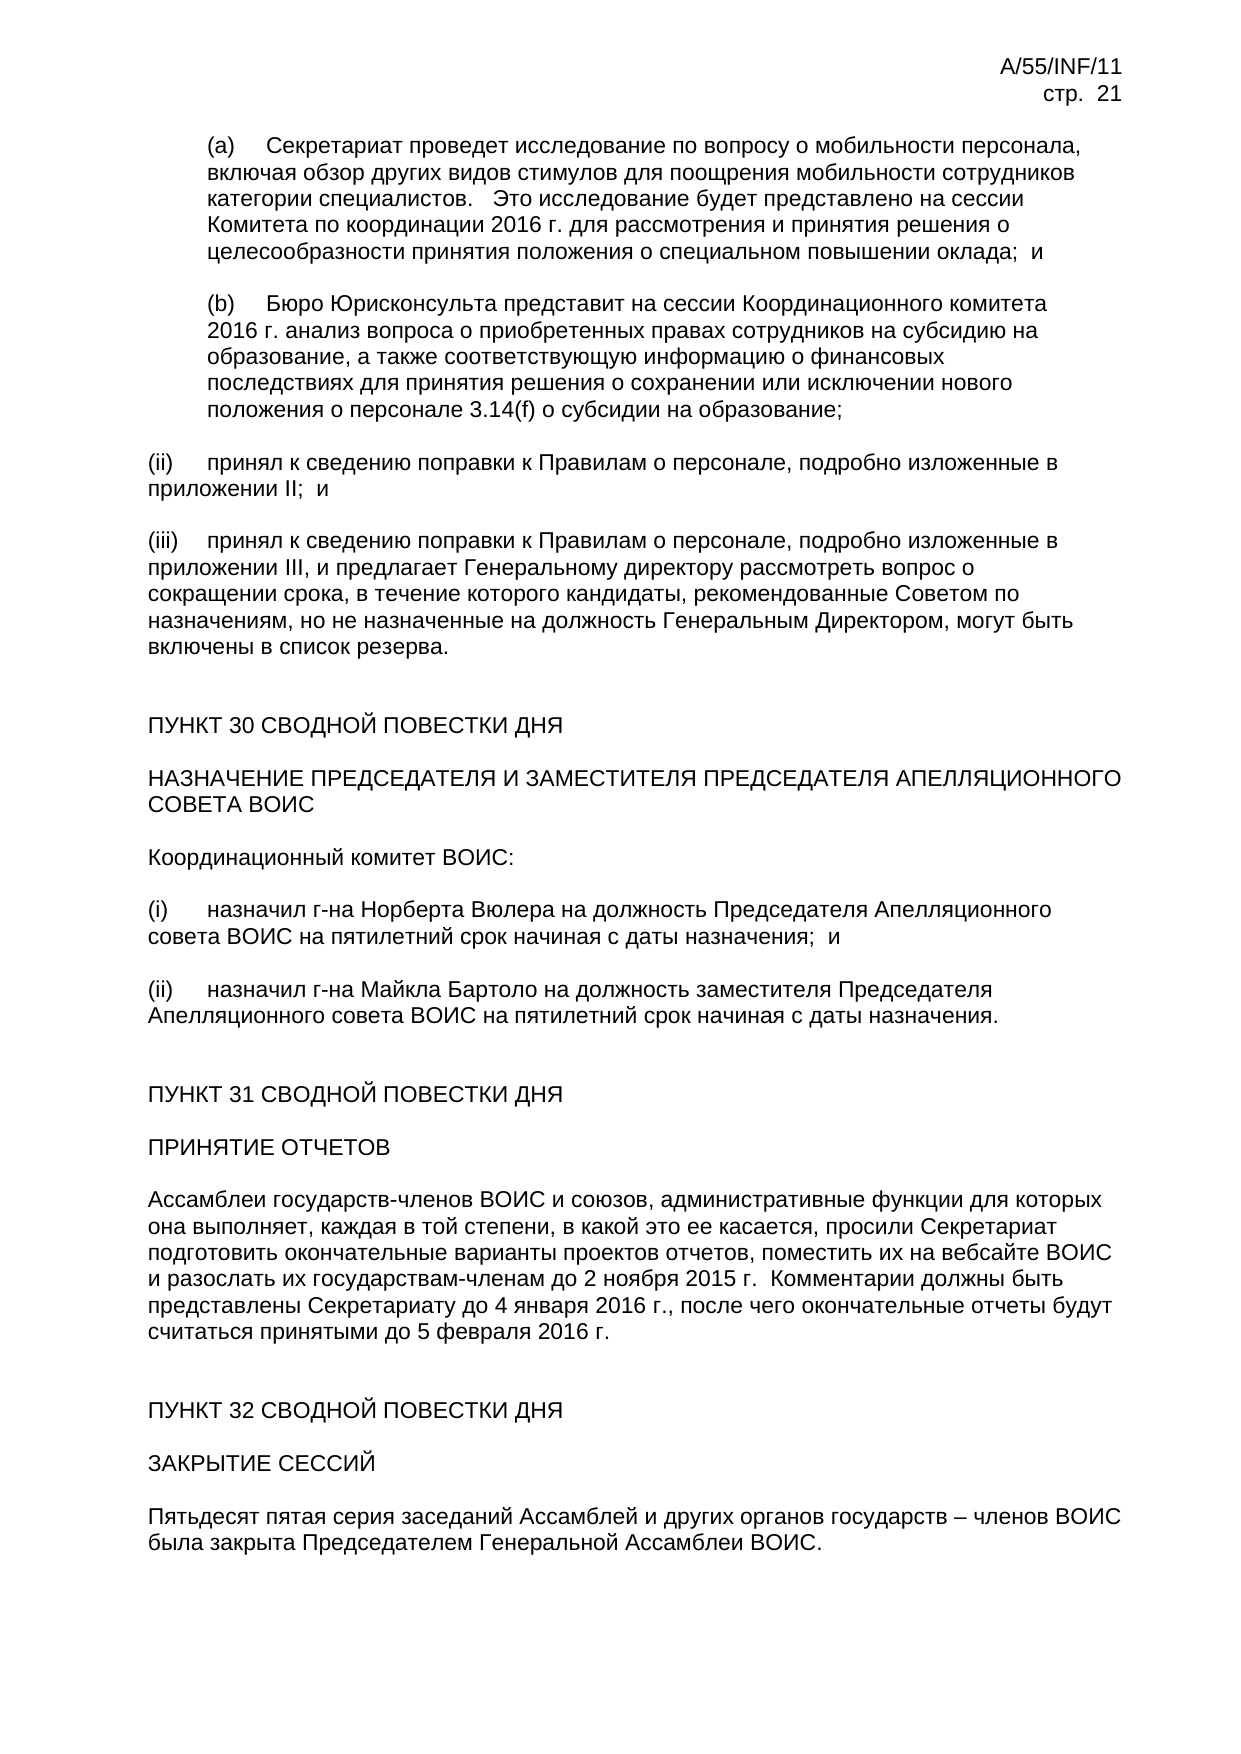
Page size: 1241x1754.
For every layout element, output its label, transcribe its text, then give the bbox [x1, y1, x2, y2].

text НАЗНАЧЕНИЕ ПРЕДСЕДАТЕЛЯ И ЗАМЕСТИТЕЛЯ ПРЕДСЕДАТЕЛЯ АПЕЛЛЯЦИОННОГО СОВЕТА ВОИС [148, 765, 1122, 817]
text (ii) принял к сведению поправки к Правилам о персонале, подробно изложенные в приложении II; и [148, 448, 1092, 501]
text ЗАКРЫТИЕ СЕССИЙ [148, 1450, 1122, 1476]
text ПРИНЯТИЕ ОТЧЕТОВ [148, 1134, 1122, 1160]
text (a) Секретариат проведет исследование по вопросу о мобильности персонала, включая обзор других видов стимулов для поощрения мобильности сотрудников категории специалистов. Это исследование будет представлено на сессии Комитета по координации 2016 г. для рассмотрения и принятия решения о целесообразности принятия положения о специальном повышении оклада; и [207, 132, 1092, 264]
text ПУНКТ 31 СВОДНОЙ ПОВЕСТКИ ДНЯ [148, 1081, 1122, 1107]
text (ii) назначил г-на Майкла Бартоло на должность заместителя Председателя Апелляционного совета ВОИС на пятилетний срок начиная с даты назначения. [148, 976, 1092, 1028]
text ПУНКТ 32 СВОДНОЙ ПОВЕСТКИ ДНЯ [148, 1397, 1122, 1423]
text Пятьдесят пятая серия заседаний Ассамблей и других органов государств – членов ВОИС была закрыта Председателем Генеральной Ассамблеи ВОИС. [148, 1503, 1122, 1555]
text ПУНКТ 30 СВОДНОЙ ПОВЕСТКИ ДНЯ [148, 712, 1122, 738]
text Координационный комитет ВОИС: [148, 844, 1092, 870]
text (i) назначил г-на Норберта Вюлера на должность Председателя Апелляционного совета ВОИС на пятилетний срок начиная с даты назначения; и [148, 896, 1092, 949]
text Ассамблеи государств-членов ВОИС и союзов, административные функции для которых она выполняет, каждая в той степени, в какой это ее касается, просили Секретариат подготовить окончательные варианты проектов отчетов, поместить их на вебсайте ВОИС и разослать их государствам-членам до 2 ноября 2015 г. Комментарии должны быть представлены Секретариату до 4 января 2016 г., после чего окончательные отчеты будут считаться принятыми до 5 февраля 2016 г. [148, 1186, 1122, 1344]
text (iii) принял к сведению поправки к Правилам о персонале, подробно изложенные в приложении III, и предлагает Генеральному директору рассмотреть вопрос о сокращении срока, в течение которого кандидаты, рекомендованные Советом по назначениям, но не назначенные на должность Генеральным Директором, могут быть включены в список резерва. [148, 527, 1092, 659]
text (b) Бюро Юрисконсульта представит на сессии Координационного комитета 2016 г. анализ вопроса о приобретенных правах сотрудников на субсидию на образование, а также соответствующую информацию о финансовых последствиях для принятия решения о сохранении или исключении нового положения о персонале 3.14(f) о субсидии на образование; [207, 290, 1092, 422]
